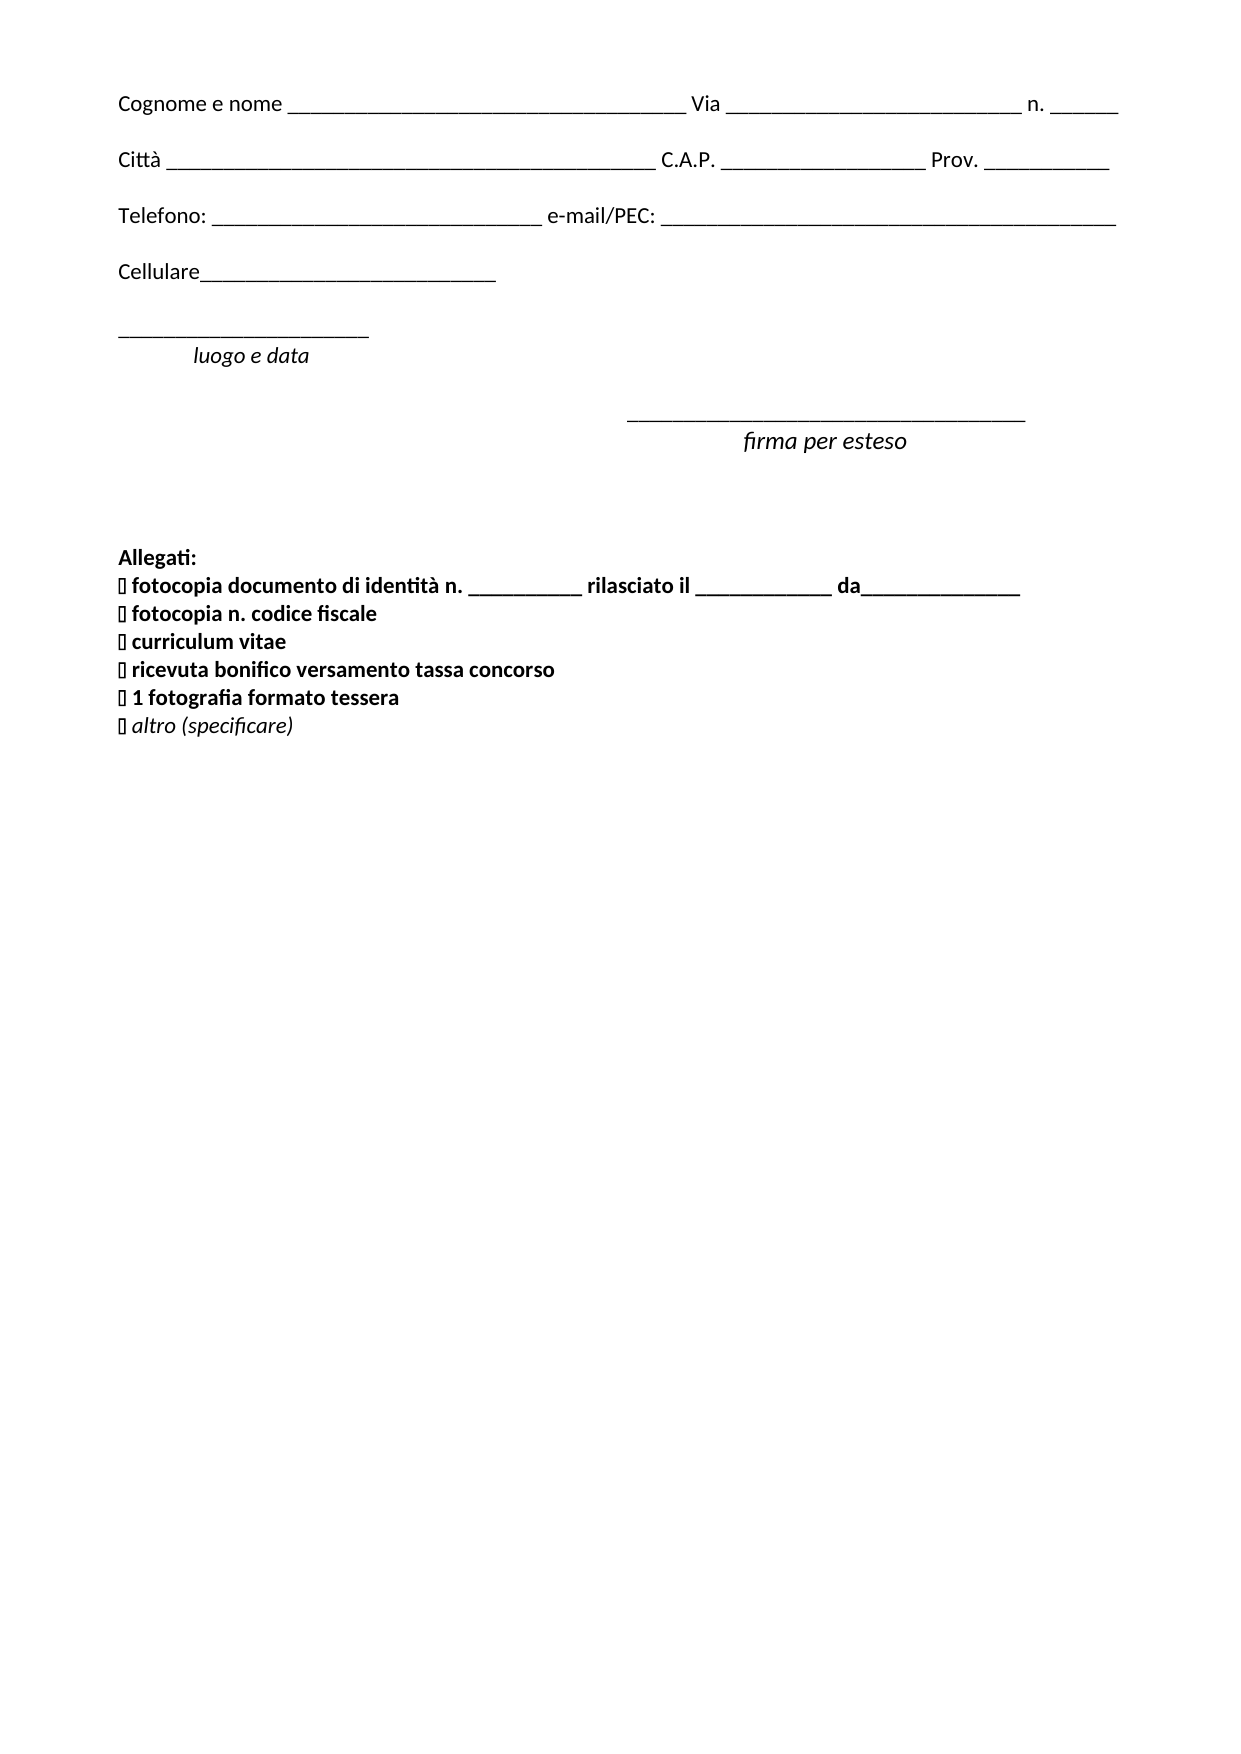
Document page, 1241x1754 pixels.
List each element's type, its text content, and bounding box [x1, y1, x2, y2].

text curriculum vitae [118, 627, 1122, 656]
text Cognome e nome ___________________________________ Via __________________________ n. ______ [118, 89, 1122, 117]
text fotocopia documento di identità n. __________ rilasciato il ____________ da______________ [118, 571, 1122, 599]
text fotocopia n. codice fiscale [118, 599, 1122, 627]
text ricevuta bonifico versamento tassa concorso [118, 656, 1122, 683]
text ___________________________________ [531, 397, 1122, 425]
text Allegati: [118, 543, 1122, 571]
text Città ___________________________________________ C.A.P. __________________ Prov. ___________ [118, 145, 1122, 173]
text 1 fotografia formato tessera [118, 683, 1122, 712]
text firma per esteso [531, 425, 1122, 455]
text ______________________ [118, 313, 1122, 341]
text Cellulare__________________________ [118, 257, 1122, 285]
text altro (specificare) [118, 712, 1122, 739]
text luogo e data [118, 341, 1122, 369]
text Telefono: _____________________________ e-mail/PEC: ________________________________________ [118, 201, 1122, 229]
